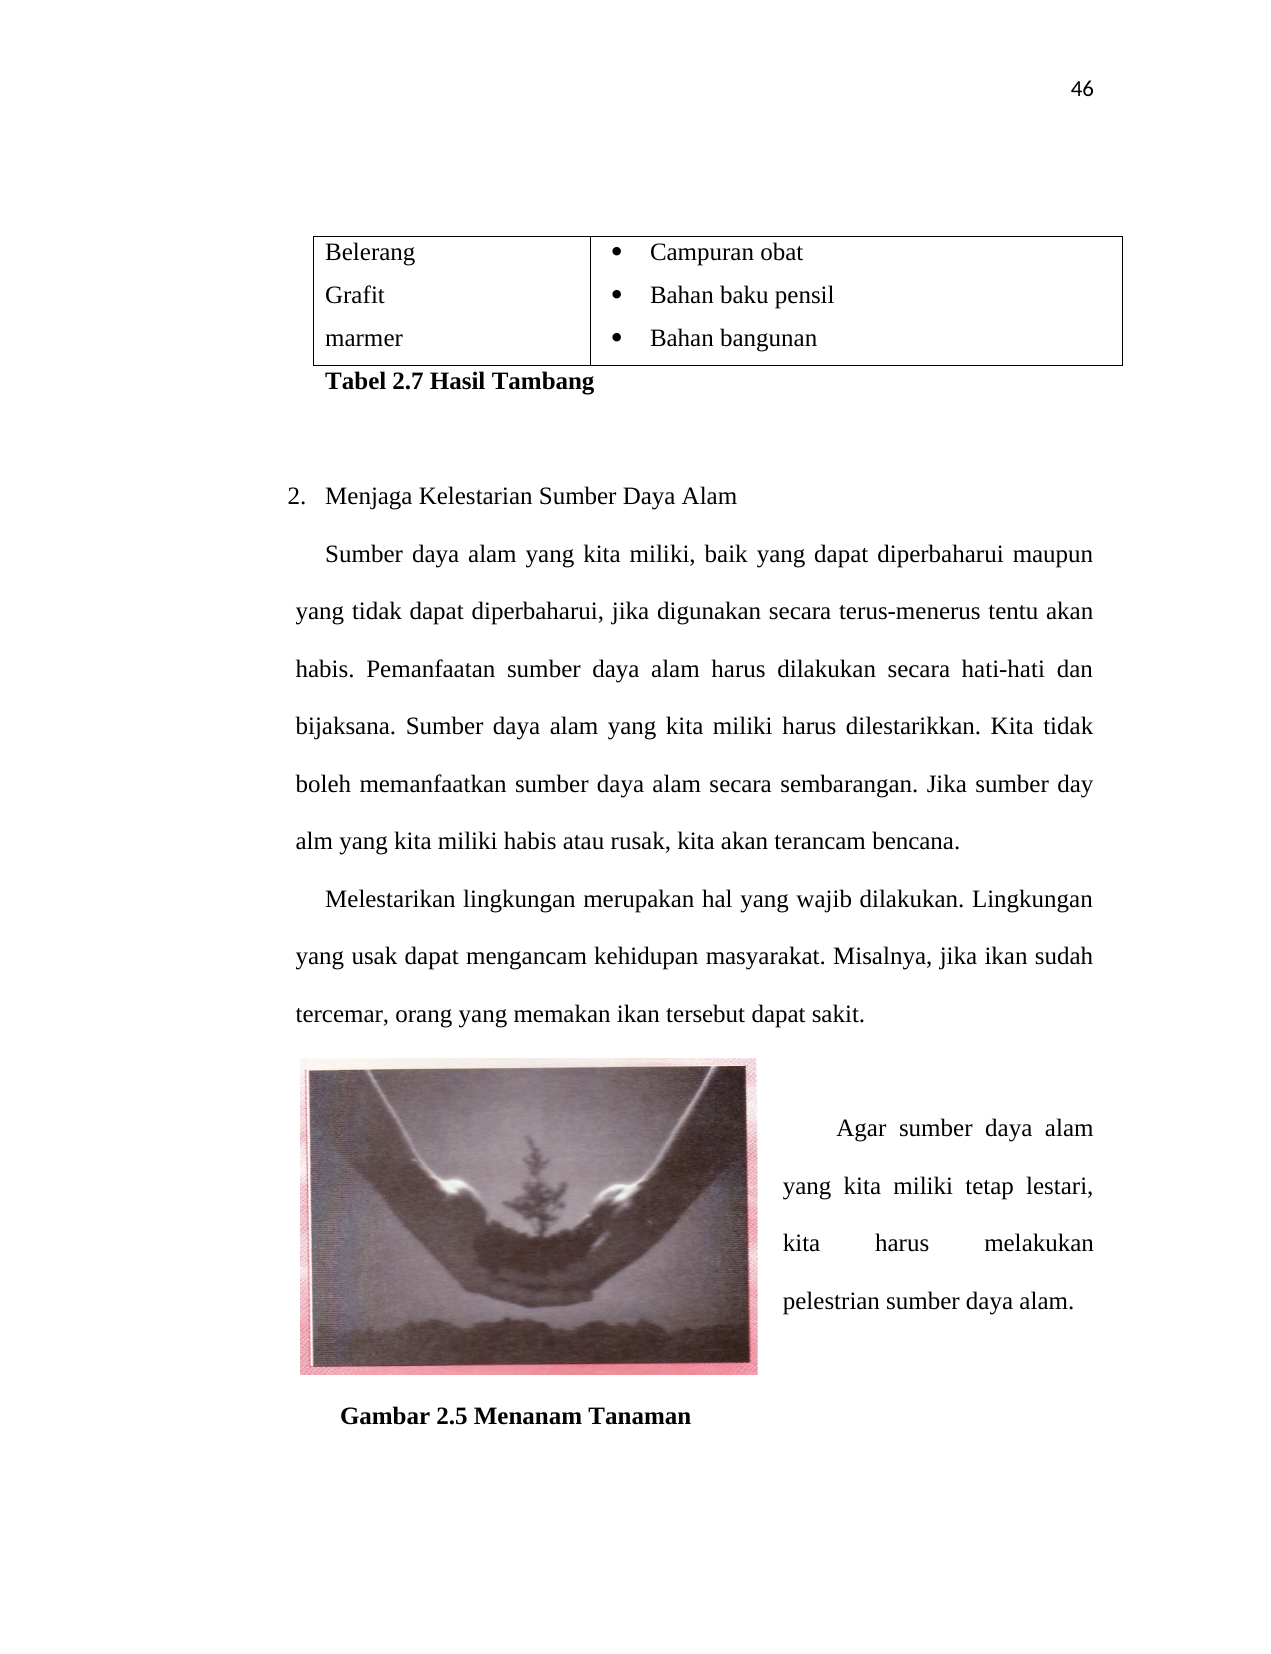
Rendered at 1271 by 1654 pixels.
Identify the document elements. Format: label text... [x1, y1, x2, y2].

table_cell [314, 237, 590, 365]
list Tabel 2.7 Hasil Tambang [325, 366, 1094, 395]
list Sumber daya alam yang kita miliki, baik yang dapat diperbaharui maupun yang tidak dapat diperbaharui, jika digunakan secara terus-menerus tentu akan habis. Pemanfaatan sumber daya alam harus dilakukan secara hati-hati dan bijaksana. Sumber daya alam yang kita miliki harus dilestarikkan. Kita tidak boleh memanfaatkan sumber daya alam secara sembarangan. Jika sumber day alm yang kita miliki habis atau rusak, kita akan terancam bencana. [295, 539, 1094, 855]
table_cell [591, 237, 1122, 365]
list Agar sumber daya alam yang kita miliki tetap lestari, kita harus melakukan pelestrian sumber daya alam. [783, 1113, 1094, 1314]
list Melestarikan lingkungan merupakan hal yang wajib dilakukan. Lingkungan yang usak dapat mengancam kehidupan masyarakat. Misalnya, jika ikan sudah tercemar, orang yang memakan ikan tersebut dapat sakit. [295, 884, 1094, 1028]
picture [300, 1058, 758, 1375]
list Gambar 2.5 Menanam Tanaman [295, 1401, 1094, 1429]
list Menjaga Kelestarian Sumber Daya Alam [287, 481, 1094, 510]
